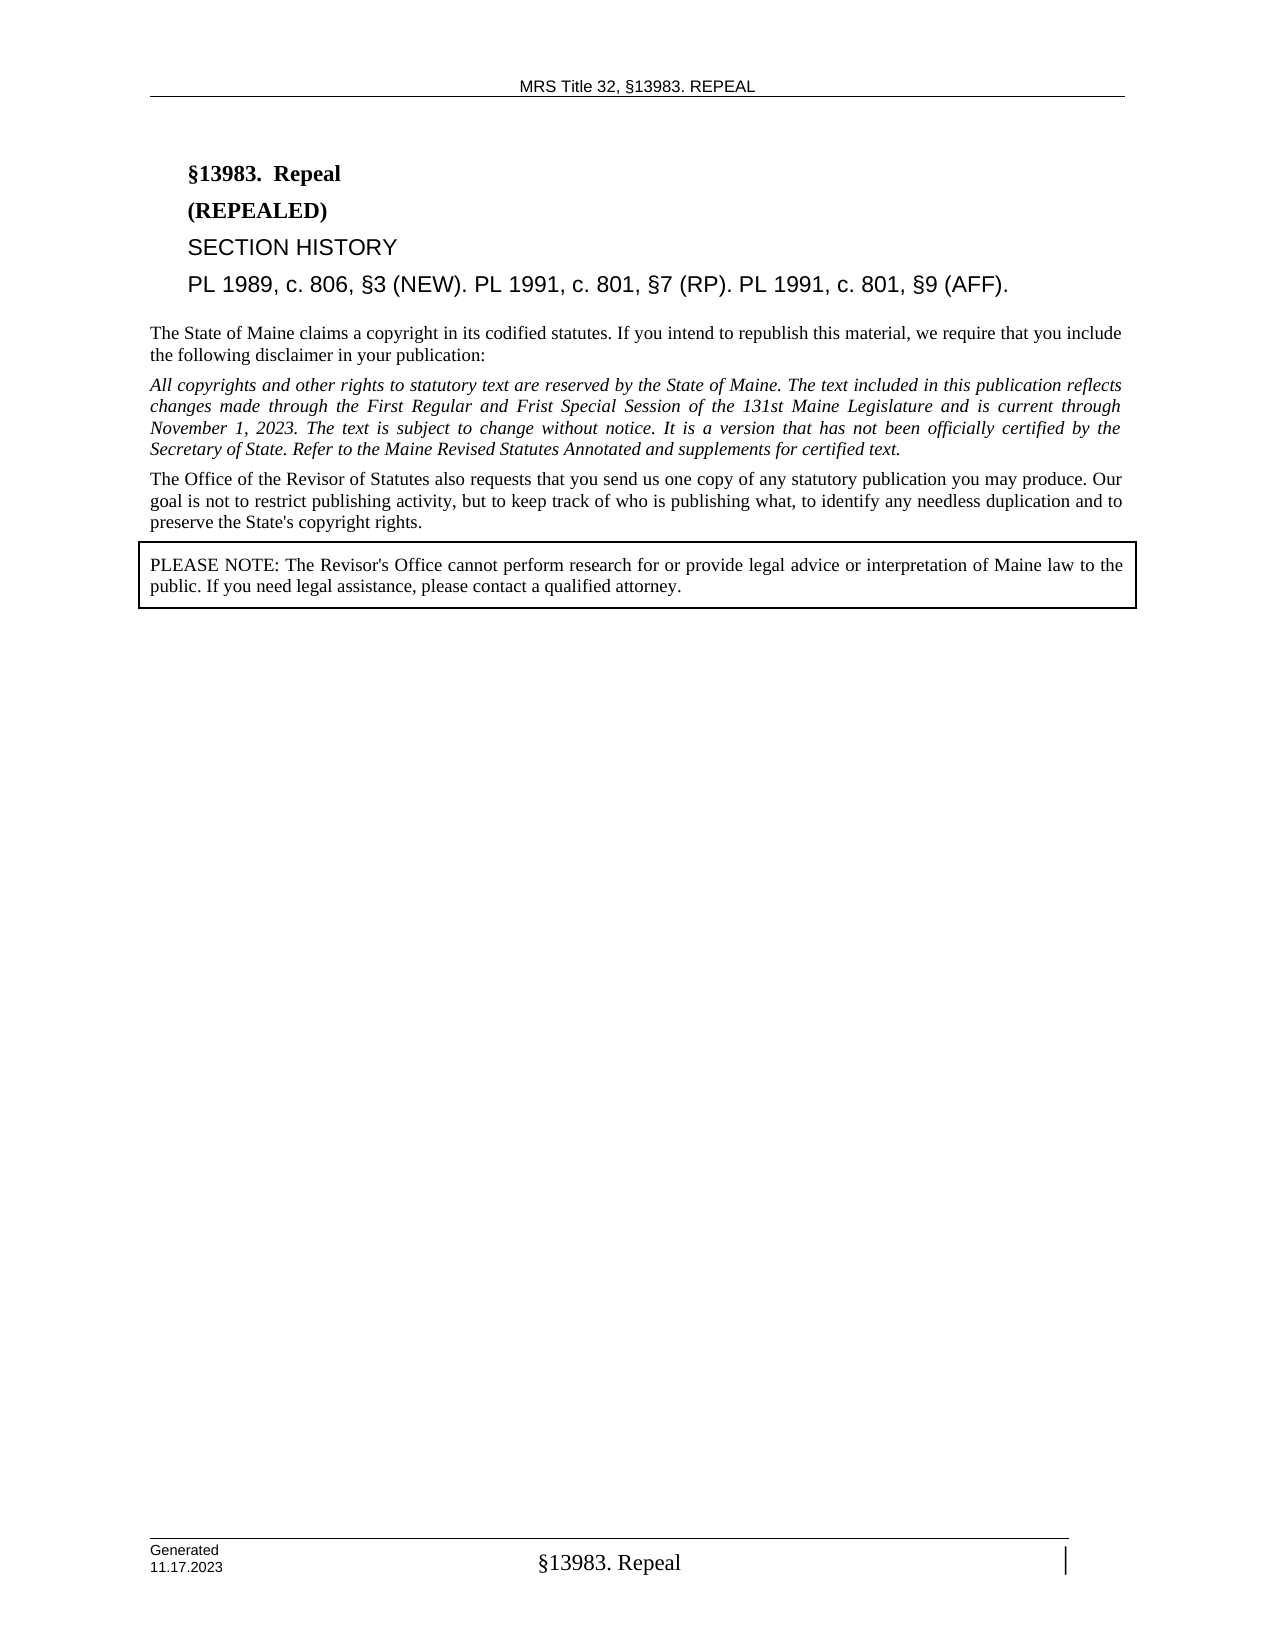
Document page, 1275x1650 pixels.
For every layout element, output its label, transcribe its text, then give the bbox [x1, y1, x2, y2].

text The Office of the Revisor of Statutes also requests that you send us one copy of any statutory publication you may produce. Our goal is not to restrict publishing activity, but to keep track of who is publishing what, to identify any needless duplication and to preserve the State's copyright rights. [150, 468, 1125, 533]
text §13983. Repeal [187, 160, 1125, 187]
text PL 1989, c. 806, §3 (NEW). PL 1991, c. 801, §7 (RP). PL 1991, c. 801, §9 (AFF). [187, 271, 1125, 297]
text (REPEALED) [187, 197, 1125, 223]
text PLEASE NOTE: The Revisor's Office cannot perform research for or provide legal advice or interpretation of Maine law to the public. If you need legal assistance, please contact a qualified attorney. [140, 543, 1135, 607]
text All copyrights and other rights to statutory text are reserved by the State of Maine. The text included in this publication reflects changes made through the First Regular and Frist Special Session of the 131st Maine Legislature and is current through November 1, 2023 . The text is subject to change without notice. It is a version that has not been officially certified by the Secretary of State. Refer to the Maine Revised Statutes Annotated and supplements for certified text. [150, 373, 1125, 460]
text The State of Maine claims a copyright in its codified statutes. If you intend to republish this material, we require that you include the following disclaimer in your publication: [150, 322, 1125, 365]
text SECTION HISTORY [187, 234, 1125, 260]
